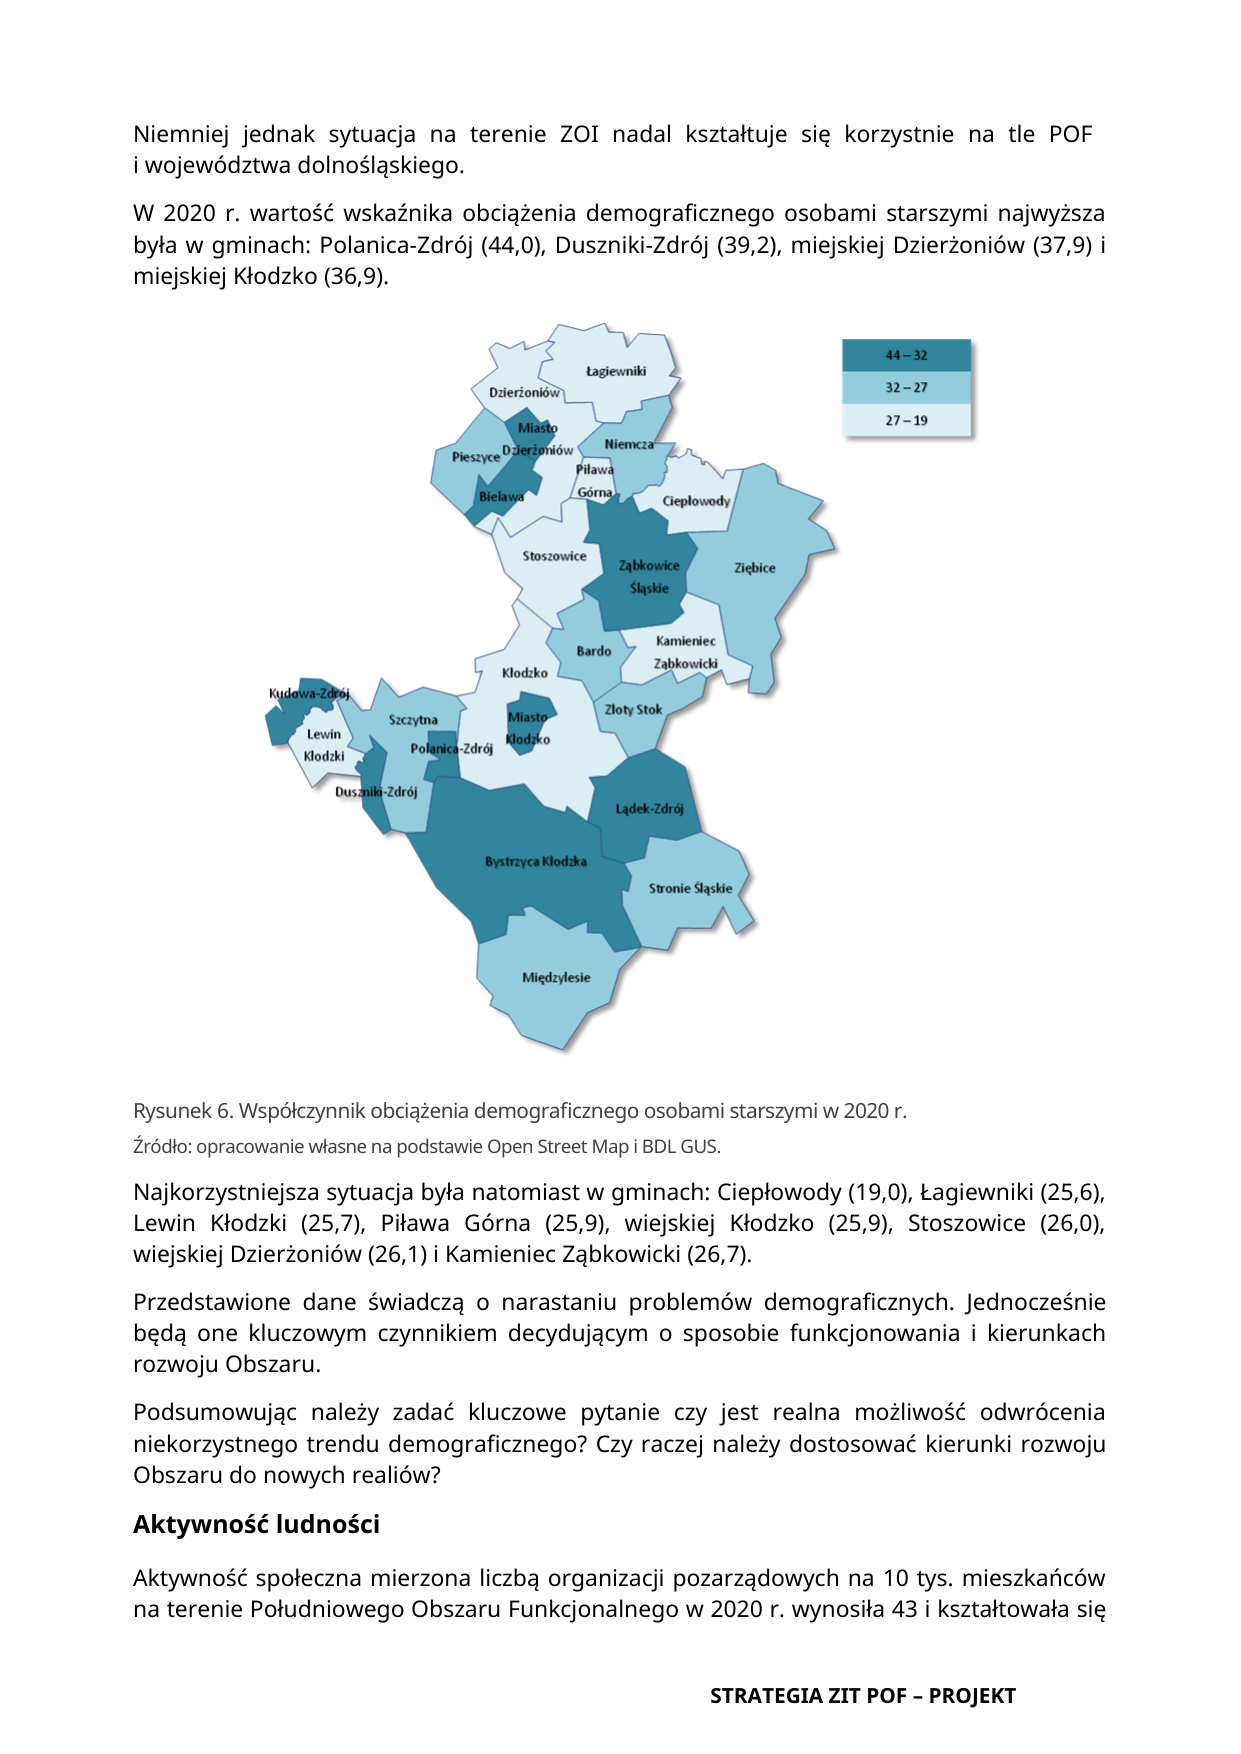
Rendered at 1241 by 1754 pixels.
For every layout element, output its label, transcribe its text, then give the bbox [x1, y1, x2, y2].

text Podsumowując należy zadać kluczowe pytanie czy jest realna możliwość odwrócenia niekorzystnego trendu demograficznego? Czy raczej należy dostosować kierunki rozwoju Obszaru do nowych realiów? [133, 1396, 1107, 1490]
text W 2020 r. wartość wskaźnika obciążenia demograficznego osobami starszymi najwyższa była w gminach: Polanica-Zdrój (44,0), Duszniki-Zdrój (39,2), miejskiej Dzierżoniów (37,9) i miejskiej Kłodzko (36,9). [133, 197, 1107, 291]
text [133, 1562, 1107, 1624]
text Przedstawione dane świadczą o narastaniu problemów demograficznych. Jednocześnie będą one kluczowym czynnikiem decydującym o sposobie funkcjonowania i kierunkach rozwoju Obszaru. [133, 1286, 1107, 1380]
text Aktywność ludności [133, 1507, 1107, 1541]
text Najkorzystniejsza sytuacja była natomiast w gminach: Ciepłowody (19,0), Łagiewniki (25,6), Lewin Kłodzki (25,7), Piława Górna (25,9), wiejskiej Kłodzko (25,9), Stoszowice (26,0), wiejskiej Dzierżoniów (26,1) i Kamieniec Ząbkowicki (26,7). [133, 1176, 1107, 1269]
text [133, 118, 1107, 181]
picture [220, 307, 1021, 1076]
text Źródło: opracowanie własne na podstawie Open Street Map i BDL GUS. [133, 1133, 1107, 1159]
text Rysunek . Współczynnik obciążenia demograficznego osobami starszymi w 2020 r. [133, 1097, 1107, 1125]
